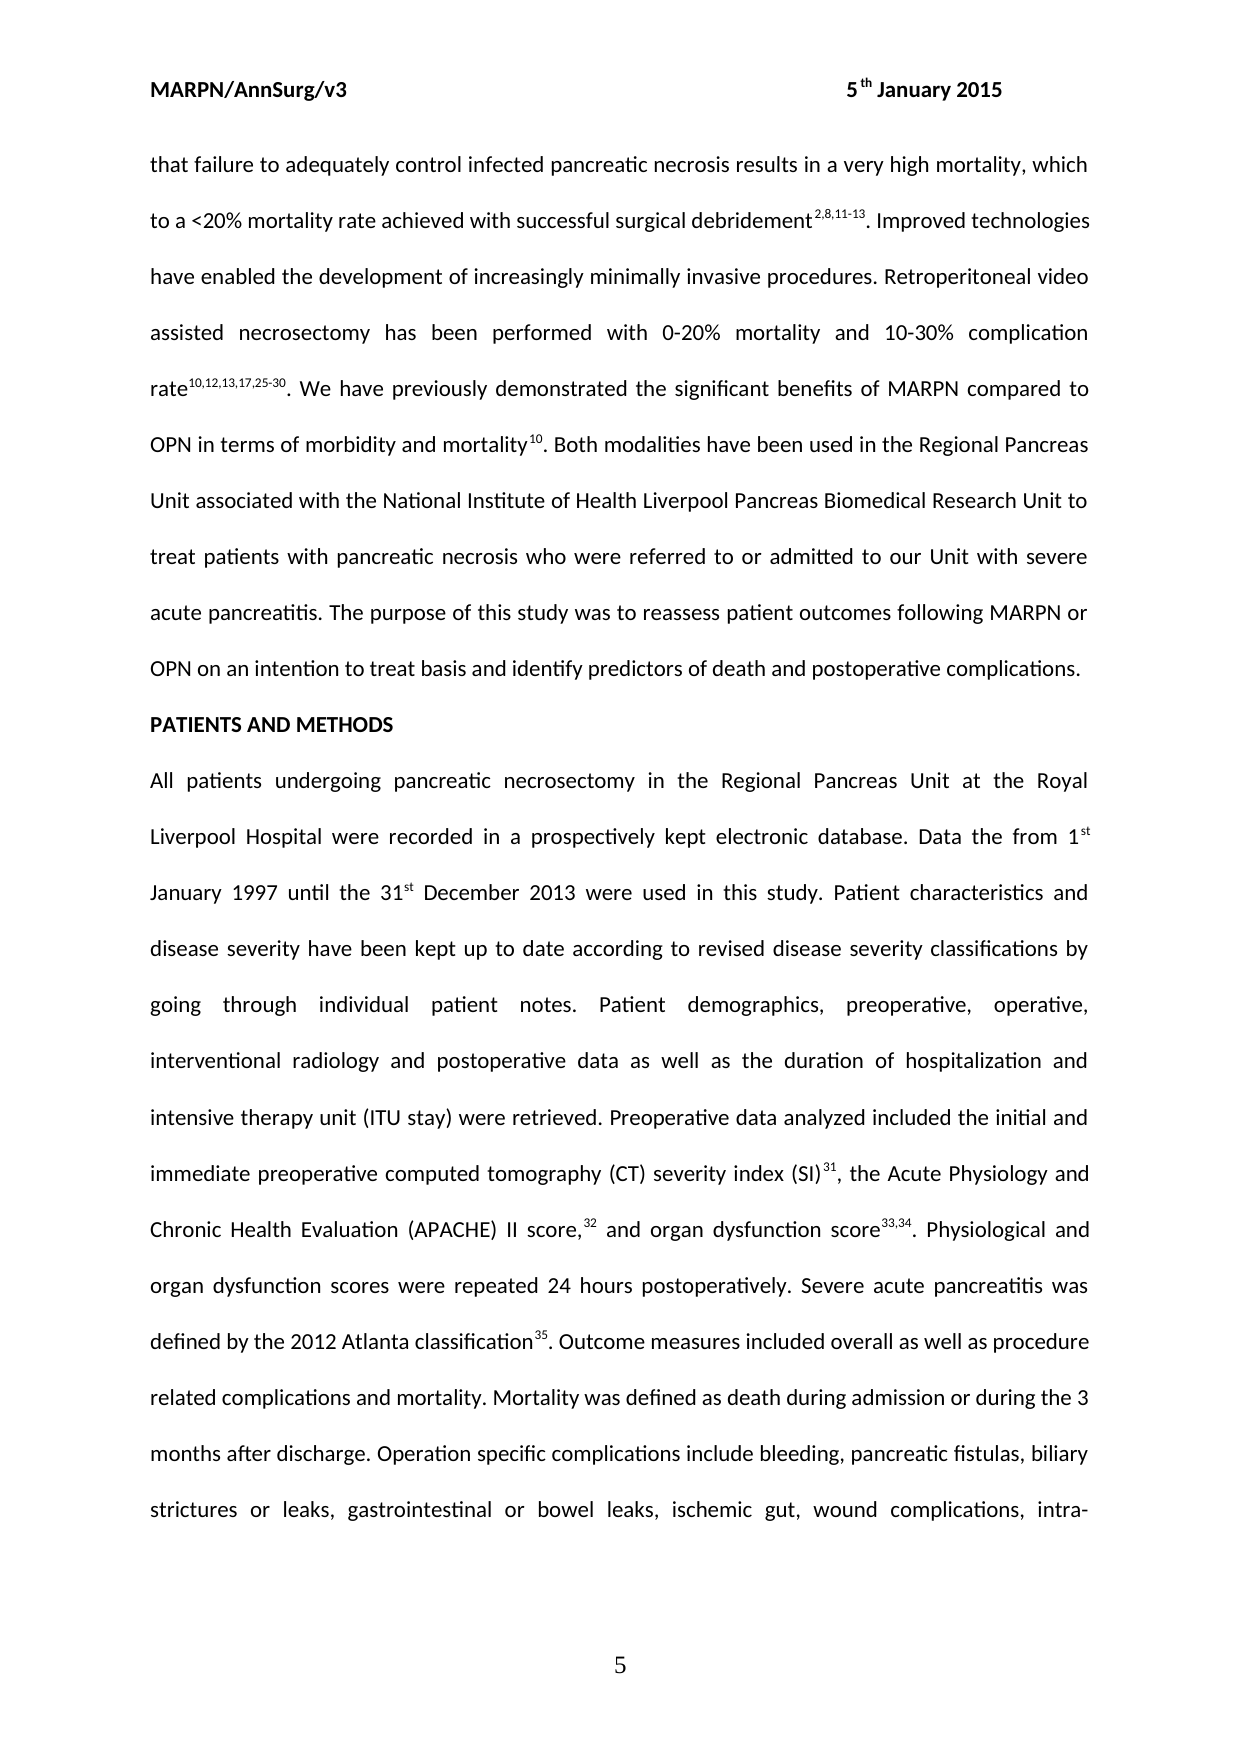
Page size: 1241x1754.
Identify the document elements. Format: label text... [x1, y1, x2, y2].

text PATIENTS AND METHODS [150, 710, 1090, 738]
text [150, 150, 1090, 682]
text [150, 766, 1090, 1523]
